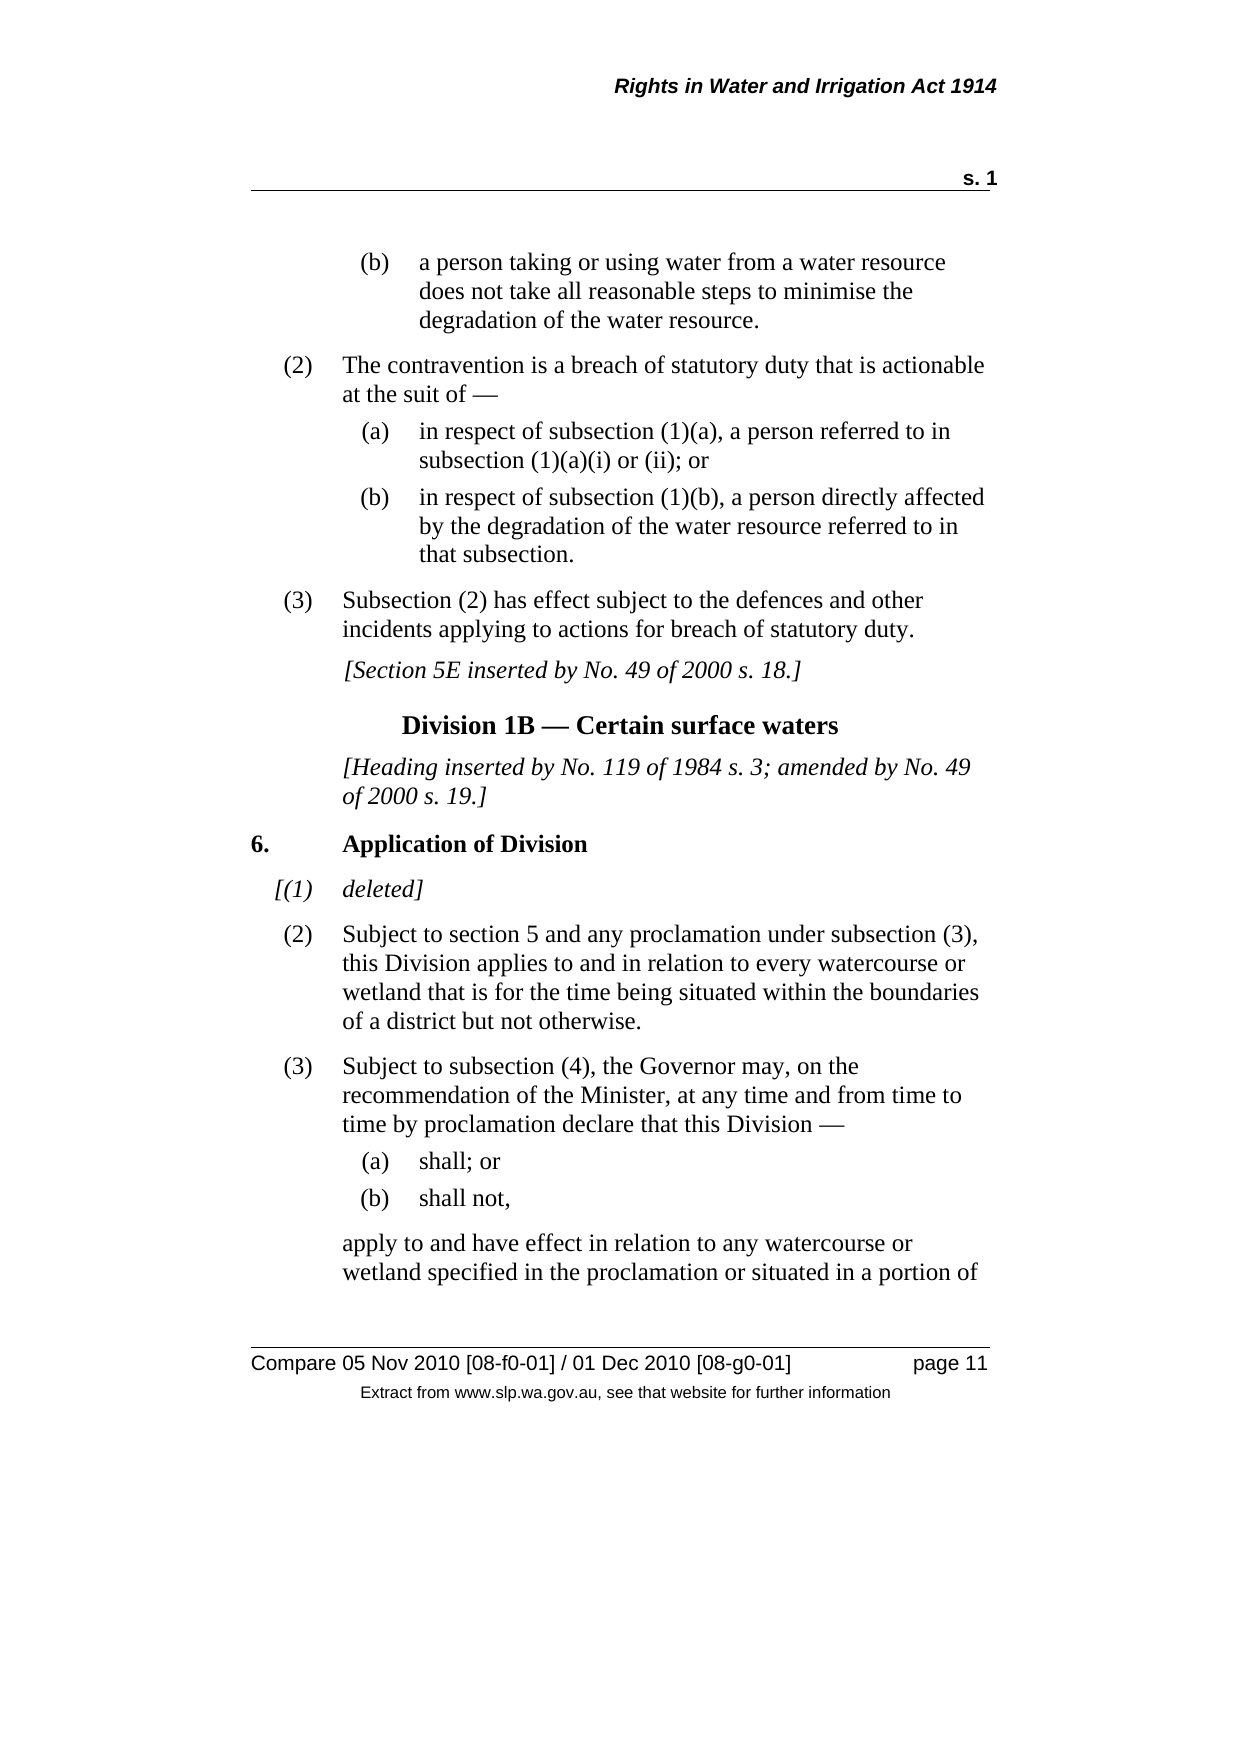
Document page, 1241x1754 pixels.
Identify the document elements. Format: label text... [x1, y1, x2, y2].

text (2) The contravention is a breach of statutory duty that is actionable at the suit of — [251, 350, 990, 408]
text (3) Subsection (2) has effect subject to the defences and other incidents applying to actions for breach of statutory duty. [251, 585, 990, 642]
subtitle [Heading inserted by No. 119 of 1984 s. 3; amended by No. 49 of 2000 s. 19.] [251, 752, 990, 810]
text (b) shall not, [251, 1183, 990, 1212]
subtitle Division 1B — Certain surface waters [251, 709, 990, 740]
text [Section 5E inserted by No. 49 of 2000 s. 18.] [251, 655, 990, 684]
text (a) shall; or [251, 1146, 990, 1174]
text (b) in respect of subsection (1)(b), a person directly affected by the degradation of the water resource referred to in that subsection. [251, 482, 990, 568]
text [(1) deleted] [251, 874, 990, 903]
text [251, 1228, 990, 1286]
text (2) Subject to section 5 and any proclamation under subsection (3), this Division applies to and in relation to every watercourse or wetland that is for the time being situated within the boundaries of a district but not otherwise. [251, 919, 990, 1034]
subtitle 6. Application of Division [251, 829, 990, 857]
text (3) Subject to subsection (4), the Governor may, on the recommendation of the Minister, at any time and from time to time by proclamation declare that this Division — [251, 1051, 990, 1137]
text (b) a person taking or using water from a water resource does not take all reasonable steps to minimise the degradation of the water resource. [251, 247, 990, 334]
text (a) in respect of subsection (1)(a), a person referred to in subsection (1)(a)(i) or (ii); or [251, 416, 990, 474]
